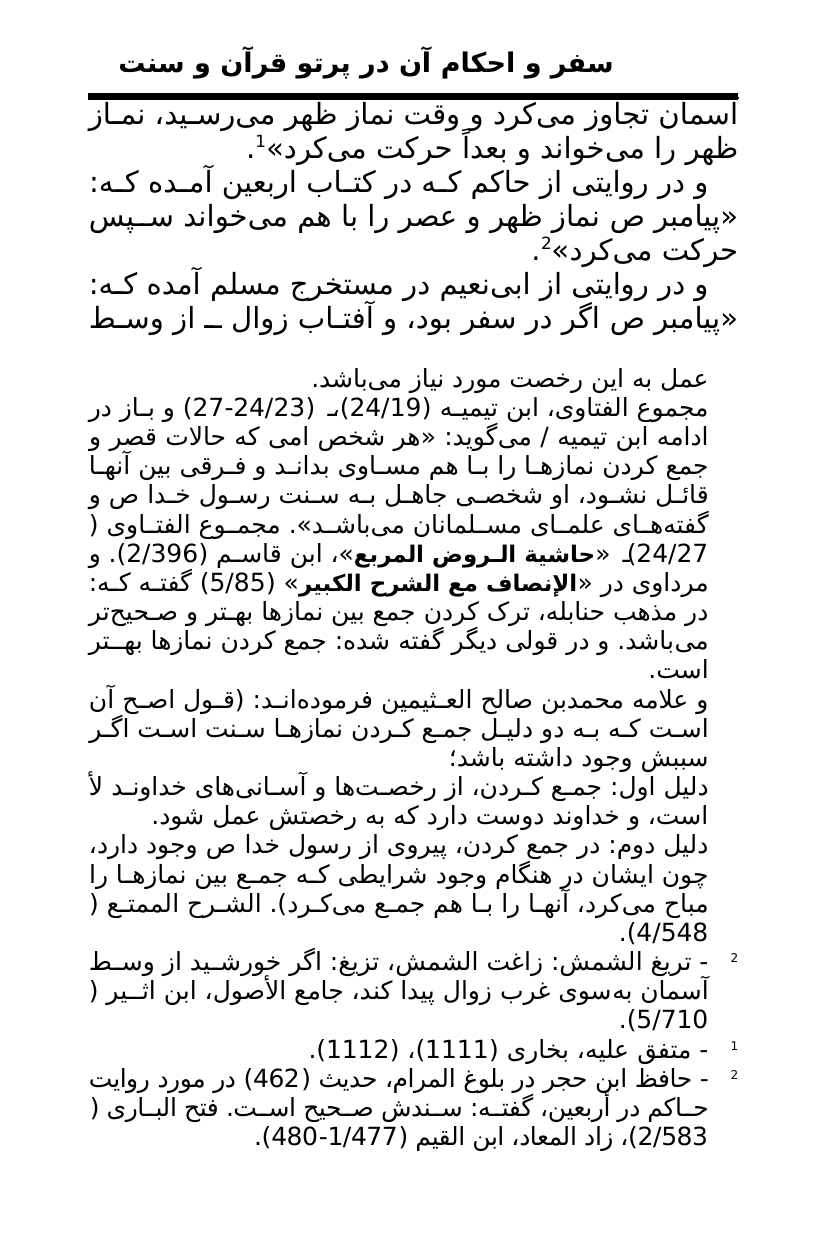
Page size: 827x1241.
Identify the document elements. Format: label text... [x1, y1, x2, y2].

text و در روایتی از حاکم که در کتاب اربعین آمده که: «پیامبر ص نماز ظهر و عصر را با هم می‌خواند سپس حرکت می‌کرد». [89, 166, 738, 267]
text از انس بن مالک س روایت است که: «پیامبر ص هر گاه قبل از زوال خورشید از وسط آسمان و رسیدن وقت نماز ظهر شروع به سفر می‌کرد نماز ظهر را تا وقت نماز عصر به تأخیر می‌انداخت و به هنگام نماز عصر توقف می‌کرد و نماز ظهر و عصر را با هم می‌خواند و هر گاه قبل از حرکت او خورشید از وسط آسمان تجاوز می‌کرد و وقت نماز ظهر می‌رسید، نماز ظهر را می‌خواند و بعداً حرکت می‌کرد». [89, 98, 738, 166]
text و در روایتی از ابی‌نعیم در مستخرج مسلم آمده که: «پیامبر ص اگر در سفر بود، و آفتاب زوال ـ از وسط آسمان تجاوز ـ می‌کرد، نماز ظهر و عصر را با هم می‌خواند سپس حرکت می‌کرد». [89, 267, 738, 335]
